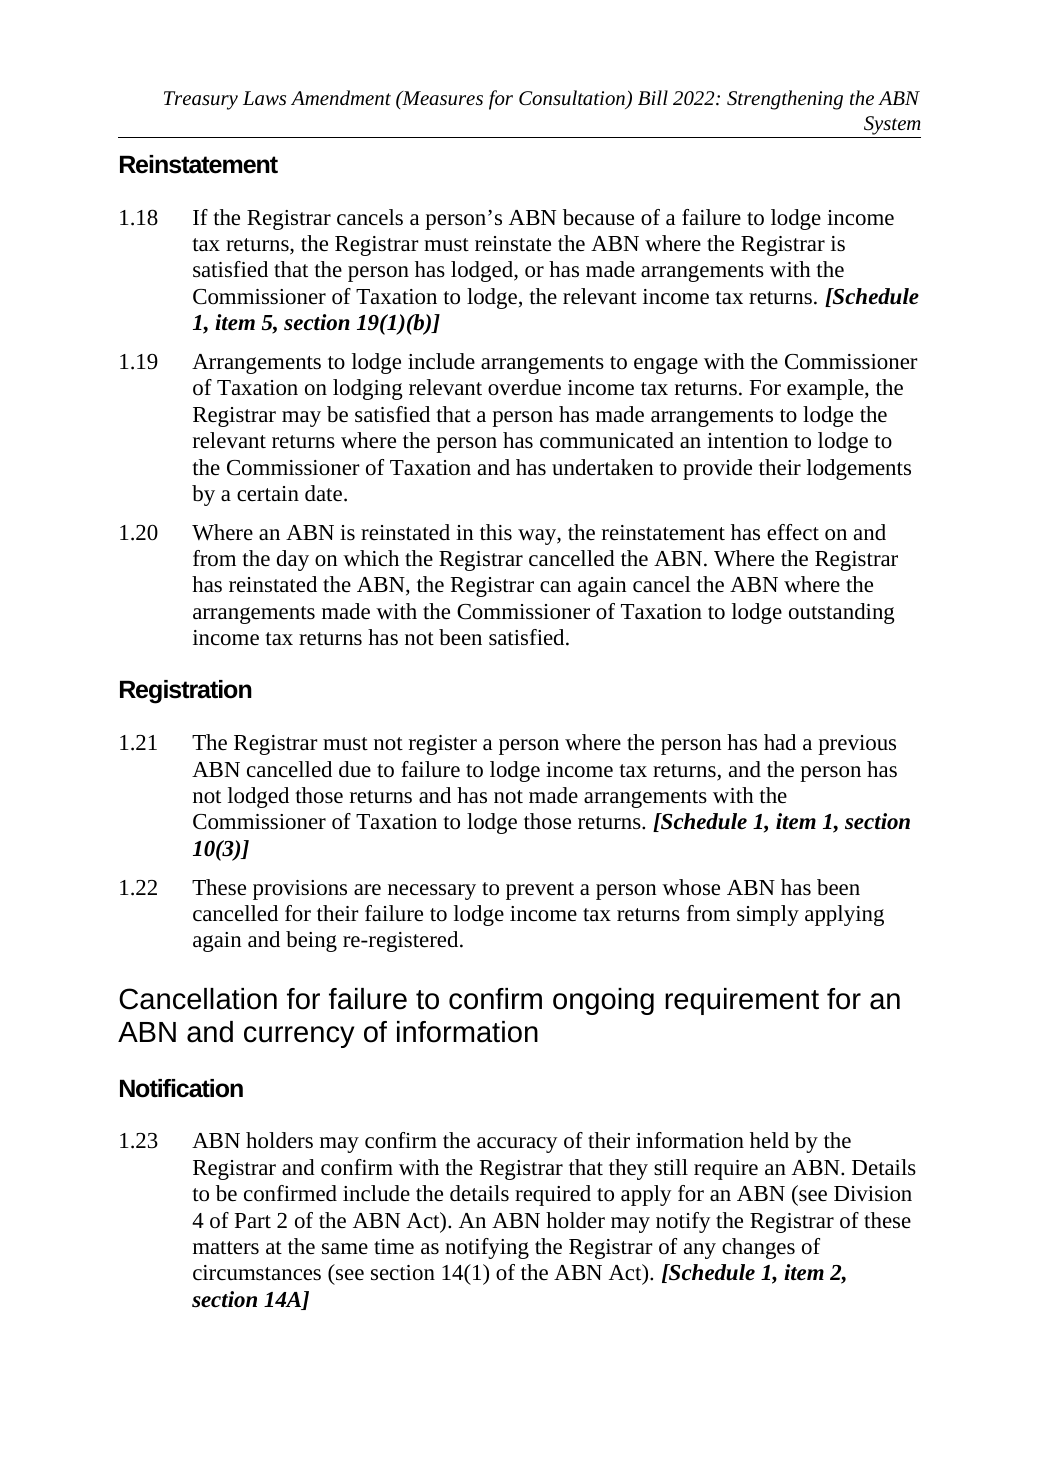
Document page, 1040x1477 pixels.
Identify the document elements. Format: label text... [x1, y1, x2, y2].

text Arrangements to lodge include arrangements to engage with the Commissioner of Taxation on lodging relevant overdue income tax returns. For example, the Registrar may be satisfied that a person has made arrangements to lodge the relevant returns where the person has communicated an intention to lodge to the Commissioner of Taxation and has undertaken to provide their lodgements by a certain date. [118, 348, 921, 506]
text The Registrar must not register a person where the person has had a previous ABN cancelled due to failure to lodge income tax returns, and the person has not lodged those returns and has not made arrangements with the Commissioner of Taxation to lodge those returns. [Schedule 1, item 1, section 10(3)] [118, 729, 921, 861]
subtitle Cancellation for failure to confirm ongoing requirement for an ABN and currency of information [118, 982, 921, 1049]
subtitle Reinstatement [118, 150, 921, 179]
subtitle Notification [118, 1074, 921, 1103]
text If the Registrar cancels a person’s ABN because of a failure to lodge income tax returns, the Registrar must reinstate the ABN where the Registrar is satisfied that the person has lodged, or has made arrangements with the Commissioner of Taxation to lodge, the relevant income tax returns. [Schedule 1, item 5, section 19(1)(b)] [118, 204, 921, 336]
subtitle Registration [118, 676, 921, 704]
text These provisions are necessary to prevent a person whose ABN has been cancelled for their failure to lodge income tax returns from simply applying again and being re-registered. [118, 873, 921, 953]
text ABN holders may confirm the accuracy of their information held by the Registrar and confirm with the Registrar that they still require an ABN. Details to be confirmed include the details required to apply for an ABN (see Division 4 of Part 2 of the ABN Act). An ABN holder may notify the Registrar of these matters at the same time as notifying the Registrar of any changes of circumstances (see section 14(1) of the ABN Act). [Schedule 1, item 2, section 14A] [118, 1128, 921, 1312]
text Where an ABN is reinstated in this way, the reinstatement has effect on and from the day on which the Registrar cancelled the ABN. Where the Registrar has reinstated the ABN, the Registrar can again cancel the ABN where the arrangements made with the Commissioner of Taxation to lodge outstanding income tax returns has not been satisfied. [118, 519, 921, 651]
